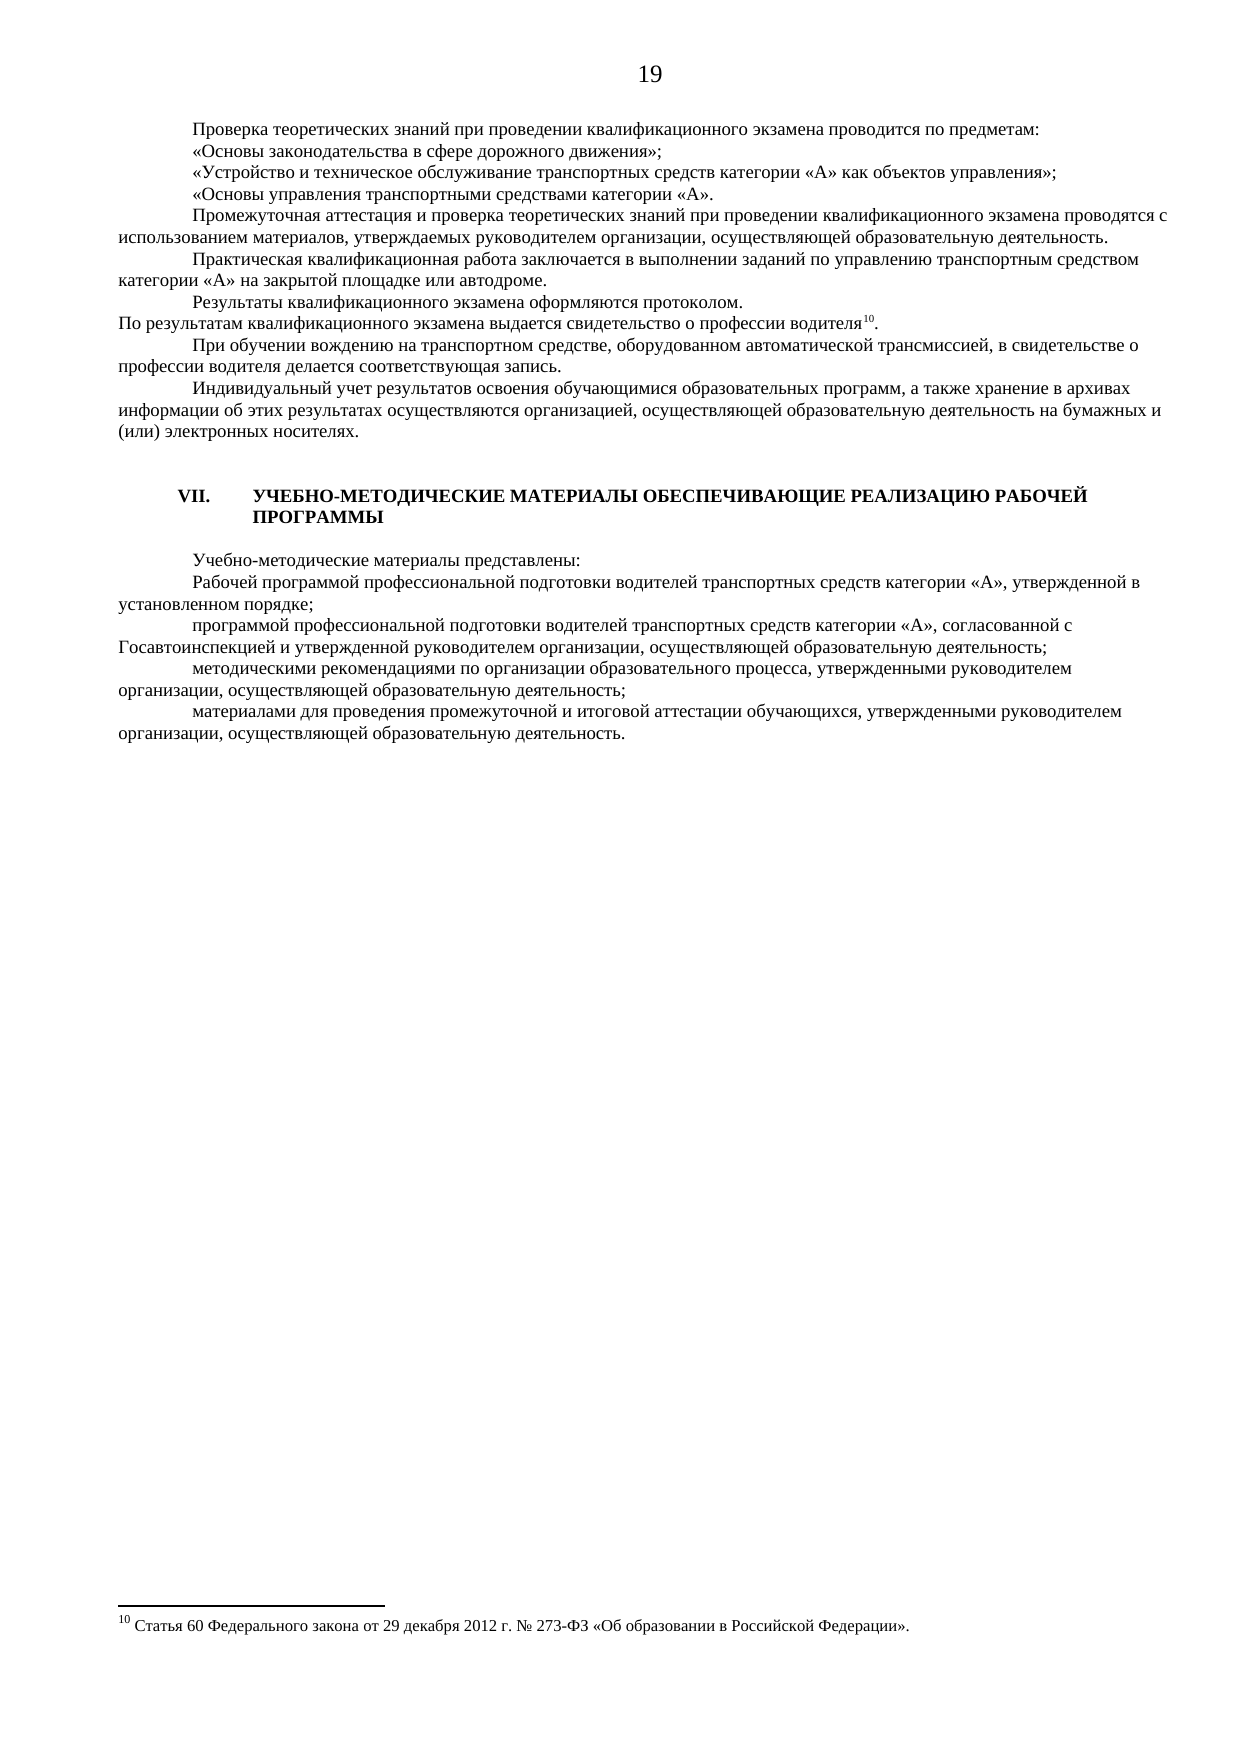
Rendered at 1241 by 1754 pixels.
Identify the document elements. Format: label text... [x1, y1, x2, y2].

text Практическая квалификационная работа заключается в выполнении заданий по управлению транспортным средством категории «А» на закрытой площадке или автодроме. [118, 247, 1181, 291]
text При обучении вождению на транспортном средстве, оборудованном автоматической трансмиссией, в свидетельстве о профессии водителя делается соответствующая запись. [118, 334, 1181, 377]
text Проверка теоретических знаний при проведении квалификационного экзамена проводится по предметам: [118, 118, 1181, 140]
text методическими рекомендациями по организации образовательного процесса, утвержденными руководителем организации, осуществляющей образовательную деятельность; [118, 657, 1181, 700]
text «Основы управления транспортными средствами категории «А». [118, 183, 1181, 204]
text «Устройство и техническое обслуживание транспортных средств категории «А» как объектов управления»; [118, 161, 1181, 183]
text Рабочей программой профессиональной подготовки водителей транспортных средств категории «А», утвержденной в установленном порядке; [118, 571, 1181, 614]
text Учебно-методические материалы представлены: [118, 549, 1181, 571]
text программой профессиональной подготовки водителей транспортных средств категории «А», согласованной с Госавтоинспекцией и утвержденной руководителем организации, осуществляющей образовательную деятельность; [118, 614, 1181, 657]
text Промежуточная аттестация и проверка теоретических знаний при проведении квалификационного экзамена проводятся с использованием материалов, утверждаемых руководителем организации, осуществляющей образовательную деятельность. [118, 204, 1181, 247]
text «Основы законодательства в сфере дорожного движения»; [118, 140, 1181, 161]
text Результаты квалификационного экзамена оформляются протоколом. По результатам квалификационного экзамена выдается свидетельство о профессии водителя. [118, 291, 1181, 334]
text материалами для проведения промежуточной и итоговой аттестации обучающихся, утвержденными руководителем организации, осуществляющей образовательную деятельность. [118, 700, 1181, 743]
list УЧЕБНО-МЕТОДИЧЕСКИЕ МАТЕРИАЛЫ ОБЕСПЕЧИВАЮЩИЕ РЕАЛИЗАЦИЮ РАБОЧЕЙ ПРОГРАММЫ [177, 485, 1181, 528]
text Индивидуальный учет результатов освоения обучающимися образовательных программ, а также хранение в архивах информации об этих результатах осуществляются организацией, осуществляющей образовательную деятельность на бумажных и (или) электронных носителях. [118, 377, 1181, 442]
